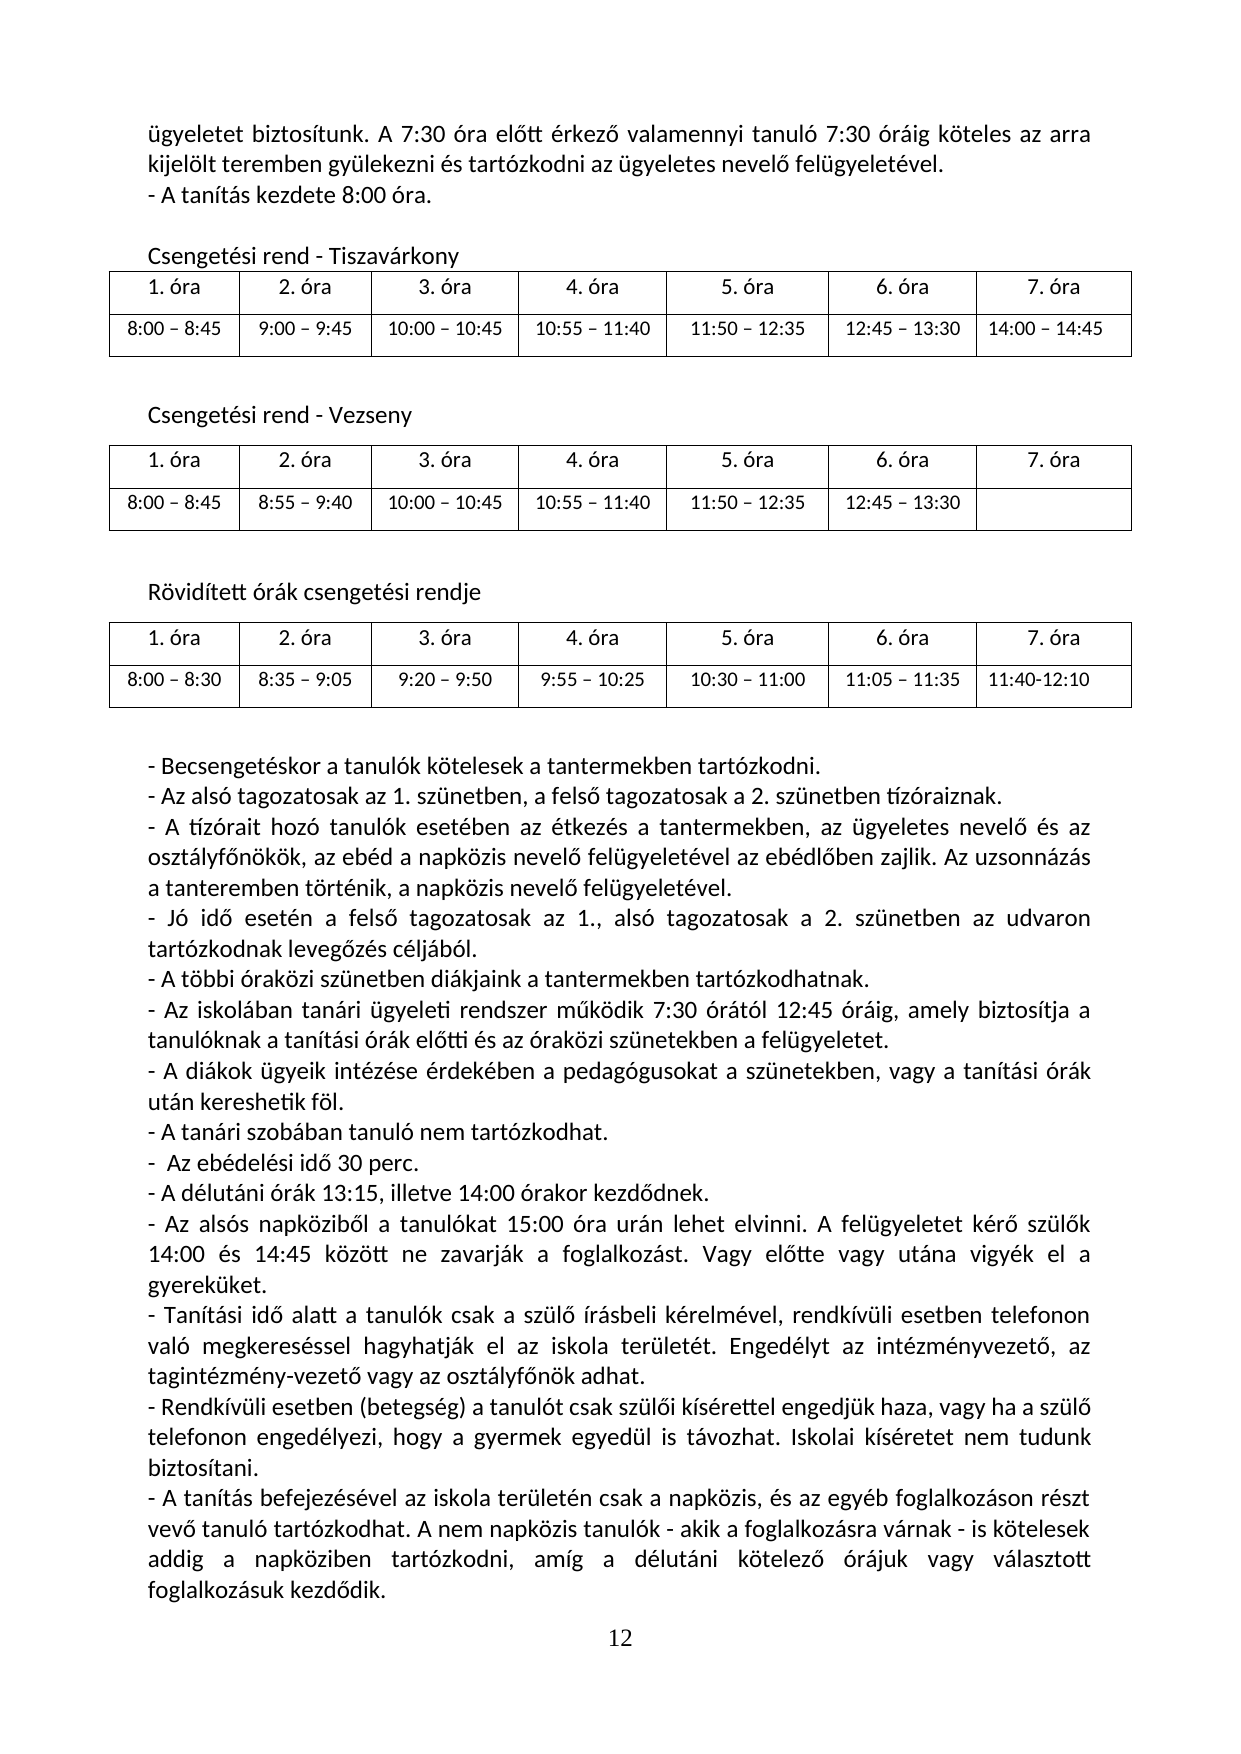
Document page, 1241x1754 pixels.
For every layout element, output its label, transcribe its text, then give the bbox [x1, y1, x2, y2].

table_cell 8:00 – 8:45 [110, 315, 239, 356]
table_header 3. óra [372, 446, 518, 488]
table_cell 10:00 – 10:45 [372, 315, 518, 356]
text - A többi óraközi szünetben diákjaink a tantermekben tartózkodhatnak. [148, 964, 1092, 994]
table_header 4. óra [519, 272, 666, 314]
table_cell 14:00 – 14:45 [977, 315, 1131, 356]
table_cell [977, 489, 1131, 529]
table_header 6. óra [829, 272, 976, 314]
text - Az iskolában tanári ügyeleti rendszer működik 7:30 órától 12:45 óráig, amely biztosítja a tanulóknak a tanítási órák előtti és az óraközi szünetekben a felügyeletet. [148, 994, 1092, 1055]
table_header 5. óra [667, 446, 828, 488]
table_header 6. óra [829, 446, 976, 488]
text - Tanítási idő alatt a tanulók csak a szülő írásbeli kérelmével, rendkívüli esetben telefonon való megkereséssel hagyhatják el az iskola területét. Engedélyt az intézményvezető, az tagintézmény-vezető vagy az osztályfőnök adhat. [148, 1299, 1092, 1391]
table_cell 8:55 – 9:40 [240, 489, 371, 529]
table_cell 8:00 – 8:45 [110, 489, 239, 529]
text - Becsengetéskor a tanulók kötelesek a tantermekben tartózkodni. [148, 750, 1092, 781]
table_cell 10:55 – 11:40 [519, 315, 666, 356]
table_header 7. óra [977, 272, 1131, 314]
text - Az alsós napköziből a tanulókat 15:00 óra urán lehet elvinni. A felügyeletet kérő szülők 14:00 és 14:45 között ne zavarják a foglalkozást. Vagy előtte vagy utána vigyék el a gyereküket. [148, 1208, 1092, 1299]
table_cell 12:45 – 13:30 [829, 315, 976, 356]
table_header 4. óra [519, 623, 666, 665]
text - Jó idő esetén a felső tagozatosak az 1., alsó tagozatosak a 2. szünetben az udvaron tartózkodnak levegőzés céljából. [148, 903, 1092, 964]
table_cell 11:05 – 11:35 [829, 666, 976, 707]
table_cell 9:20 – 9:50 [372, 666, 518, 707]
table_header 1. óra [110, 272, 239, 314]
table_header 4. óra [519, 446, 666, 488]
text - A tanítás befejezésével az iskola területén csak a napközis, és az egyéb foglalkozáson részt vevő tanuló tartózkodhat. A nem napközis tanulók - akik a foglalkozásra várnak - is kötelesek addig a napköziben tartózkodni, amíg a délutáni kötelező órájuk vagy választott foglalkozásuk kezdődik. [148, 1482, 1092, 1604]
text Csengetési rend - Vezseny [148, 399, 1092, 429]
table_header 5. óra [667, 272, 828, 314]
table_cell 11:50 – 12:35 [667, 489, 828, 529]
table_cell 8:35 – 9:05 [240, 666, 371, 707]
table_header 2. óra [240, 623, 371, 665]
table_cell 10:30 – 11:00 [667, 666, 828, 707]
table_header 2. óra [240, 446, 371, 488]
text - Rendkívüli esetben (betegség) a tanulót csak szülői kísérettel engedjük haza, vagy ha a szülő telefonon engedélyezi, hogy a gyermek egyedül is távozhat. Iskolai kíséretet nem tudunk biztosítani. [148, 1391, 1092, 1482]
table_header 1. óra [110, 623, 239, 665]
table_header 5. óra [667, 623, 828, 665]
text - Az ebédelési idő 30 perc. [148, 1147, 1092, 1177]
text Rövidített órák csengetési rendje [148, 576, 1092, 607]
table_header 7. óra [977, 446, 1131, 488]
table_cell 8:00 – 8:30 [110, 666, 239, 707]
table_cell 9:55 – 10:25 [519, 666, 666, 707]
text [148, 118, 1092, 179]
table_header 1. óra [110, 446, 239, 488]
text - A tanítás kezdete 8:00 óra. [148, 179, 1092, 210]
table_header 2. óra [240, 272, 371, 314]
table_header 6. óra [829, 623, 976, 665]
table_header 7. óra [977, 623, 1131, 665]
table_header 3. óra [372, 623, 518, 665]
text - A tízórait hozó tanulók esetében az étkezés a tantermekben, az ügyeletes nevelő és az osztályfőnökök, az ebéd a napközis nevelő felügyeletével az ebédlőben zajlik. Az uzsonnázás a tanteremben történik, a napközis nevelő felügyeletével. [148, 811, 1092, 903]
text - A tanári szobában tanuló nem tartózkodhat. [148, 1116, 1092, 1147]
table_cell 11:40-12:10 [977, 666, 1131, 707]
table_cell 10:55 – 11:40 [519, 489, 666, 529]
table_cell 10:00 – 10:45 [372, 489, 518, 529]
table_cell 12:45 – 13:30 [829, 489, 976, 529]
text - A délutáni órák 13:15, illetve 14:00 órakor kezdődnek. [148, 1177, 1092, 1208]
table_cell 11:50 – 12:35 [667, 315, 828, 356]
table_header 3. óra [372, 272, 518, 314]
text - Az alsó tagozatosak az 1. szünetben, a felső tagozatosak a 2. szünetben tízóraiznak. [148, 781, 1092, 811]
table_cell 9:00 – 9:45 [240, 315, 371, 356]
text - A diákok ügyeik intézése érdekében a pedagógusokat a szünetekben, vagy a tanítási órák után kereshetik föl. [148, 1055, 1092, 1116]
text Csengetési rend - Tiszavárkony [148, 240, 1092, 271]
